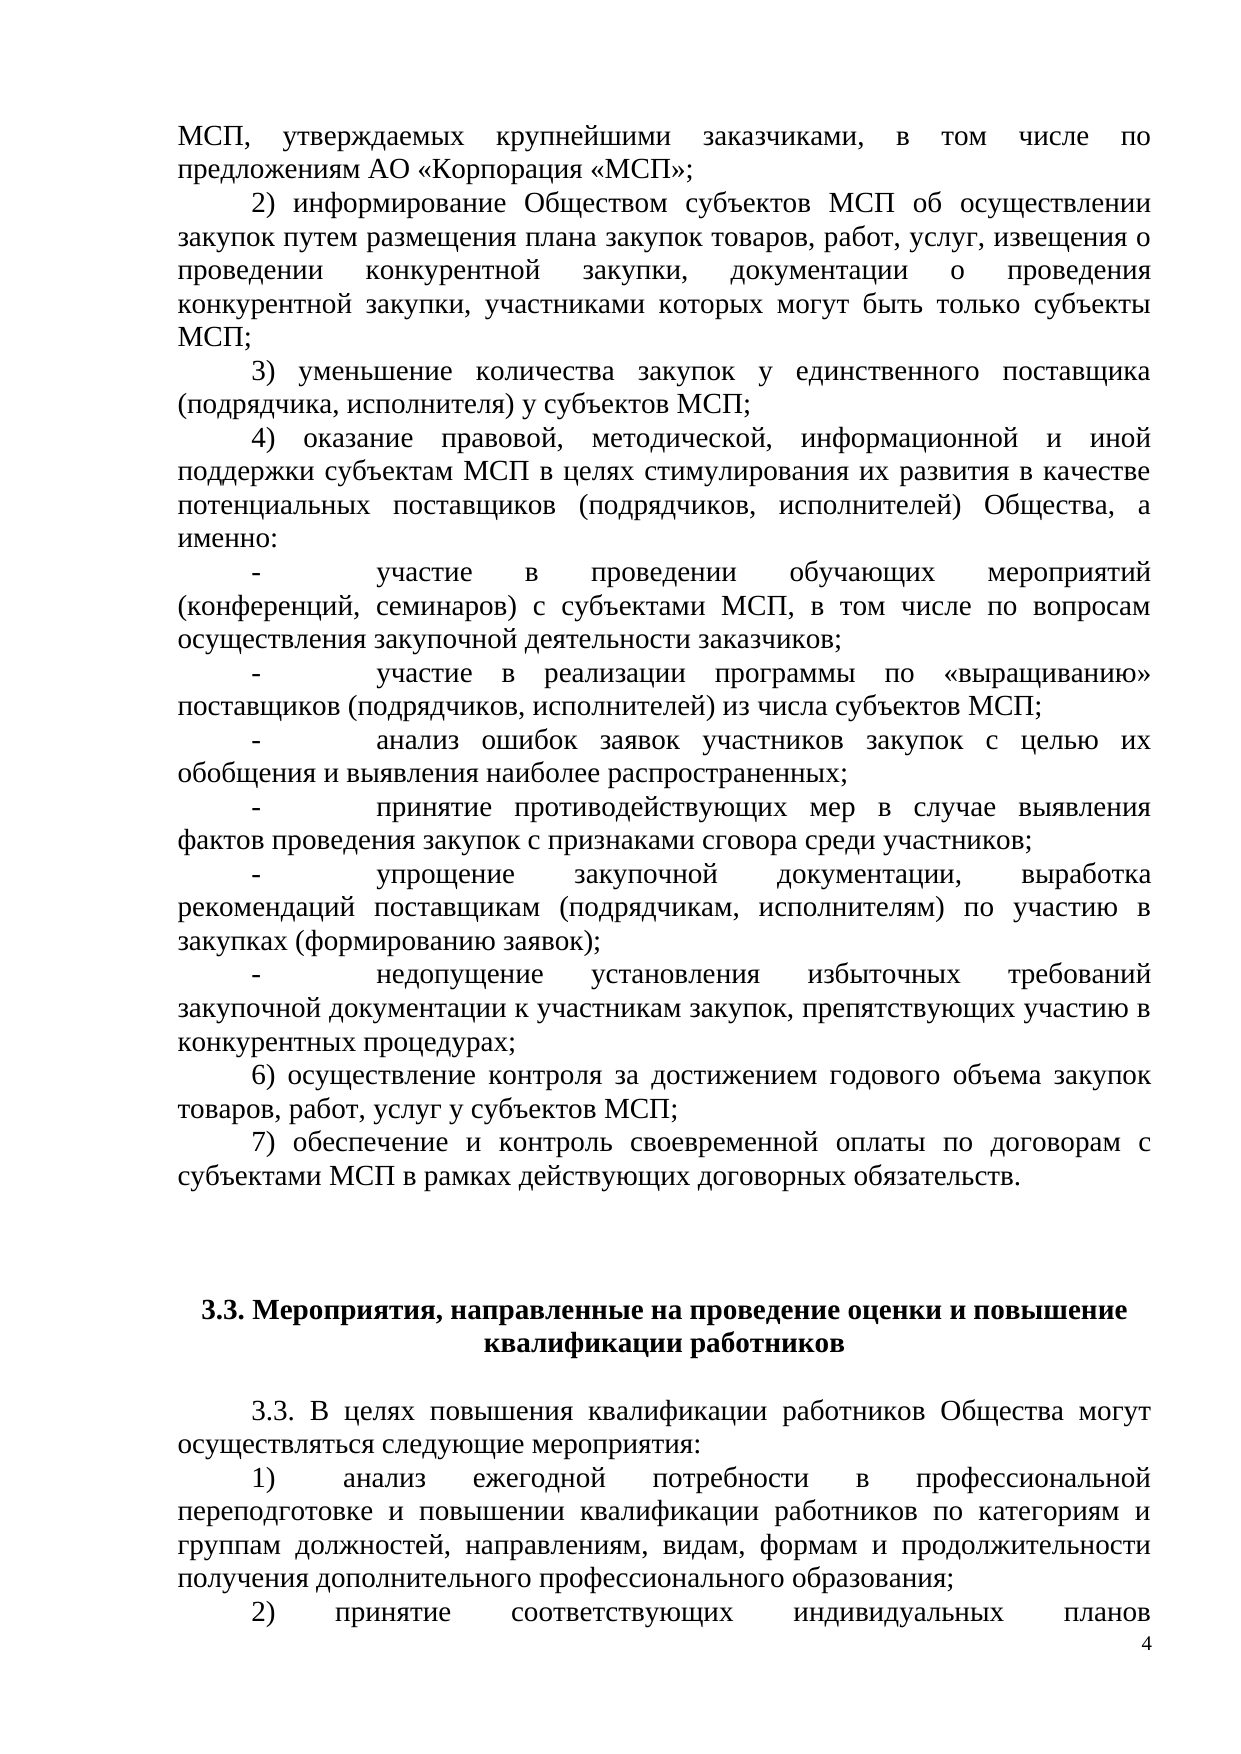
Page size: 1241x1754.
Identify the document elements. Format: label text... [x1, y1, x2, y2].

text 1) анализ ежегодной потребности в профессиональной переподготовке и повышении квалификации работников по категориям и группам должностей, направлениям, видам, формам и продолжительности получения дополнительного профессионального образования; [177, 1460, 1152, 1594]
list принятие противодействующих мер в случае выявления фактов проведения закупок с признаками сговора среди участников; [177, 789, 1152, 856]
text 4) оказание правовой, методической, информационной и иной поддержки субъектам МСП в целях стимулирования их развития в качестве потенциальных поставщиков (подрядчиков, исполнителей) Общества, а именно: [177, 420, 1152, 554]
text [177, 118, 1152, 185]
text 3.3. В целях повышения квалификации работников Общества могут осуществляться следующие мероприятия: [177, 1393, 1152, 1460]
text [177, 1594, 1152, 1627]
list недопущение установления избыточных требований закупочной документации к участникам закупок, препятствующих участию в конкурентных процедурах; [177, 957, 1152, 1057]
list анализ ошибок заявок участников закупок с целью их обобщения и выявления наиболее распространенных; [177, 722, 1152, 789]
text 7) обеспечение и контроль своевременной оплаты по договорам с субъектами МСП в рамках действующих договорных обязательств. [177, 1124, 1152, 1191]
list участие в реализации программы по «выращиванию» поставщиков (подрядчиков, исполнителей) из числа субъектов МСП; [177, 655, 1152, 722]
text 3) уменьшение количества закупок у единственного поставщика (подрядчика, исполнителя) у субъектов МСП; [177, 353, 1152, 420]
text 2) информирование Обществом субъектов МСП об осуществлении закупок путем размещения плана закупок товаров, работ, услуг, извещения о проведении конкурентной закупки, документации о проведения конкурентной закупки, участниками которых могут быть только субъекты МСП; [177, 185, 1152, 353]
text 6) осуществление контроля за достижением годового объема закупок товаров, работ, услуг у субъектов МСП; [177, 1057, 1152, 1124]
list участие в проведении обучающих мероприятий (конференций, семинаров) с субъектами МСП, в том числе по вопросам осуществления закупочной деятельности заказчиков; [177, 554, 1152, 655]
text 3.3. Мероприятия, направленные на проведение оценки и повышение квалификации работников [177, 1292, 1152, 1359]
list упрощение закупочной документации, выработка рекомендаций поставщикам (подрядчикам, исполнителям) по участию в закупках (формированию заявок); [177, 856, 1152, 957]
